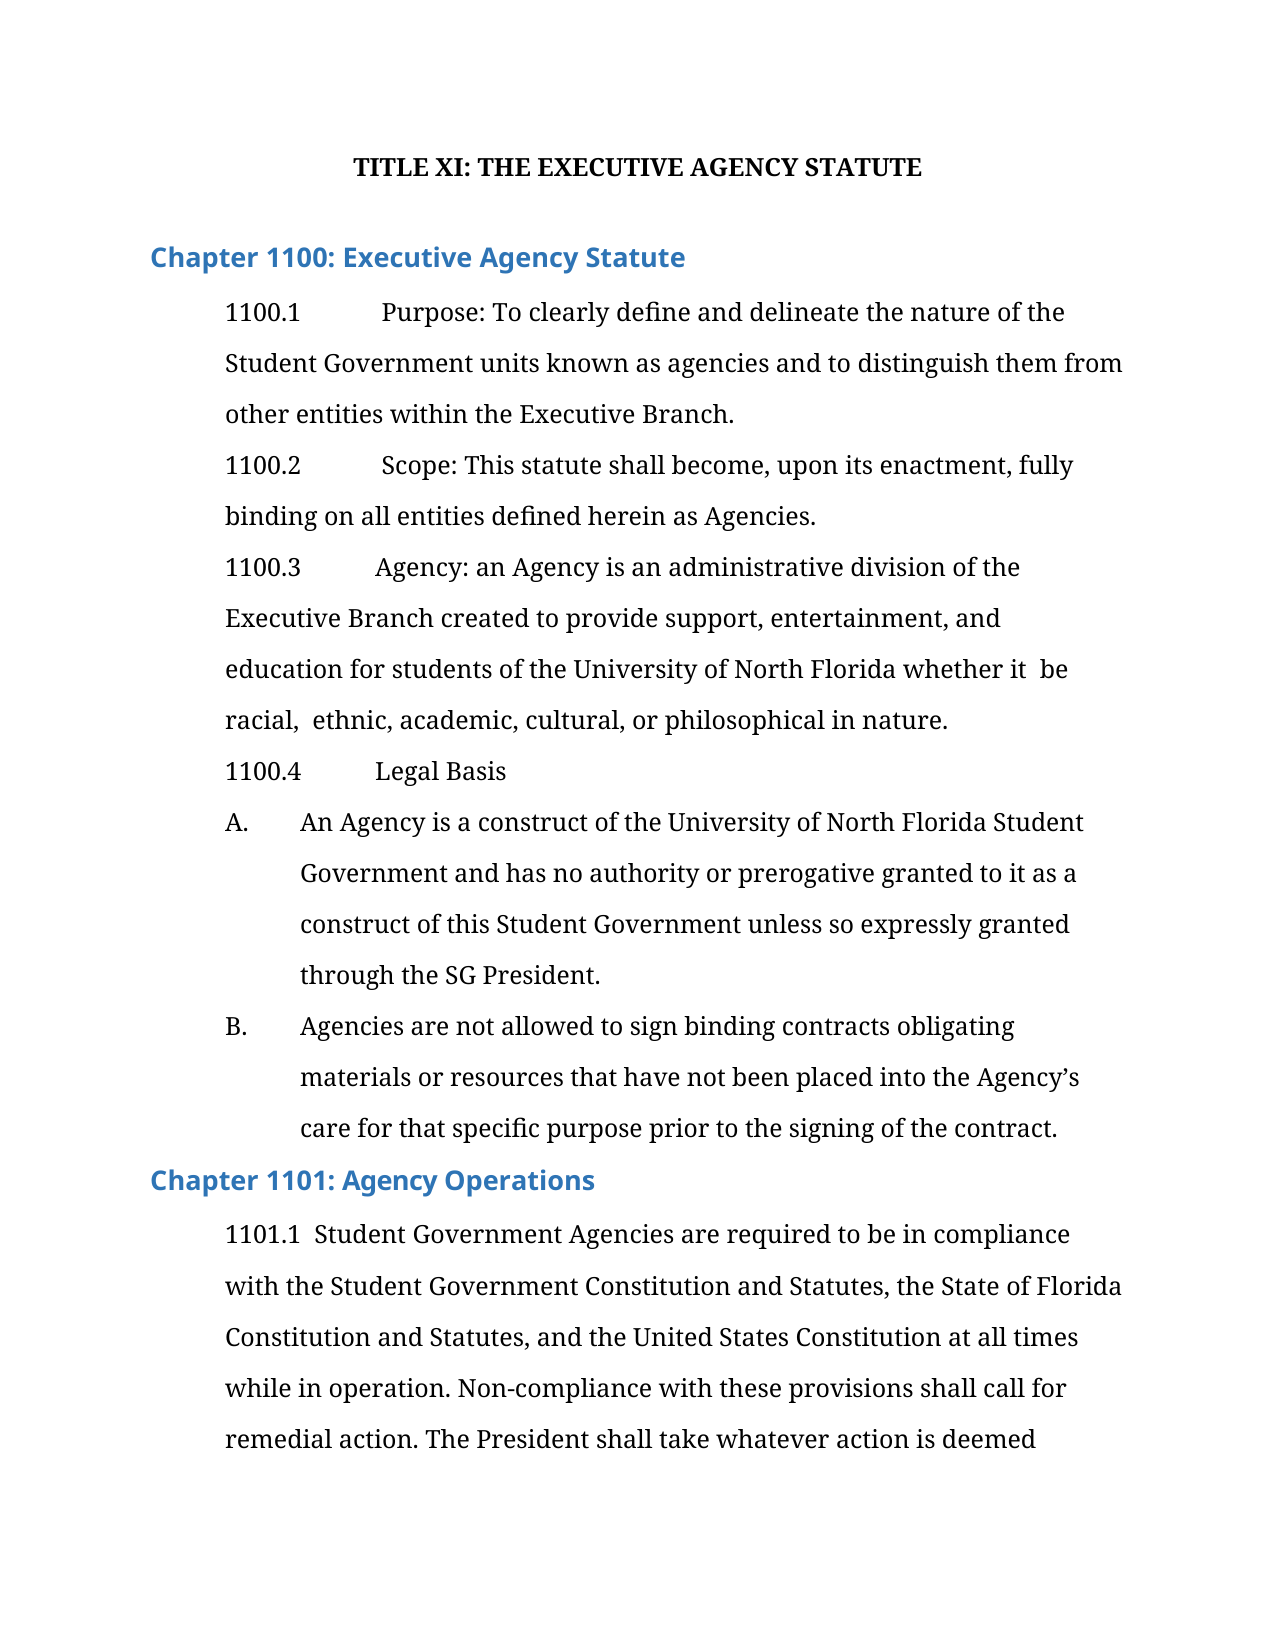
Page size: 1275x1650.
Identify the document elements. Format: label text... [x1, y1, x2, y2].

subtitle 1100.1 Purpose: To clearly define and delineate the nature of the Student Government units known as agencies and to distinguish them from other entities within the Executive Branch. [225, 294, 1125, 430]
subtitle An Agency is a construct of the University of North Florida Student Government and has no authority or prerogative granted to it as a construct of this Student Government unless so expressly granted through the SG President. [225, 804, 1125, 992]
subtitle 1100.4 Legal Basis [225, 753, 1125, 788]
subtitle Agencies are not allowed to sign binding contracts obligating materials or resources that have not been placed into the Agency’s care for that specific purpose prior to the signing of the contract. [225, 1009, 1125, 1145]
subtitle Chapter 1101: Agency Operations [150, 1162, 1125, 1199]
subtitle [225, 1217, 1125, 1455]
subtitle 1100.3 Agency: an Agency is an administrative division of the Executive Branch created to provide support, entertainment, and education for students of the University of North Florida whether it be racial, ethnic, academic, cultural, or philosophical in nature. [225, 549, 1125, 737]
subtitle 1100.2 Scope: This statute shall become, upon its enactment, fully binding on all entities defined herein as Agencies. [225, 447, 1125, 532]
subtitle Chapter 1100: Executive Agency Statute [150, 239, 1125, 276]
subtitle TITLE XI: THE EXECUTIVE AGENCY STATUTE [150, 150, 1125, 184]
